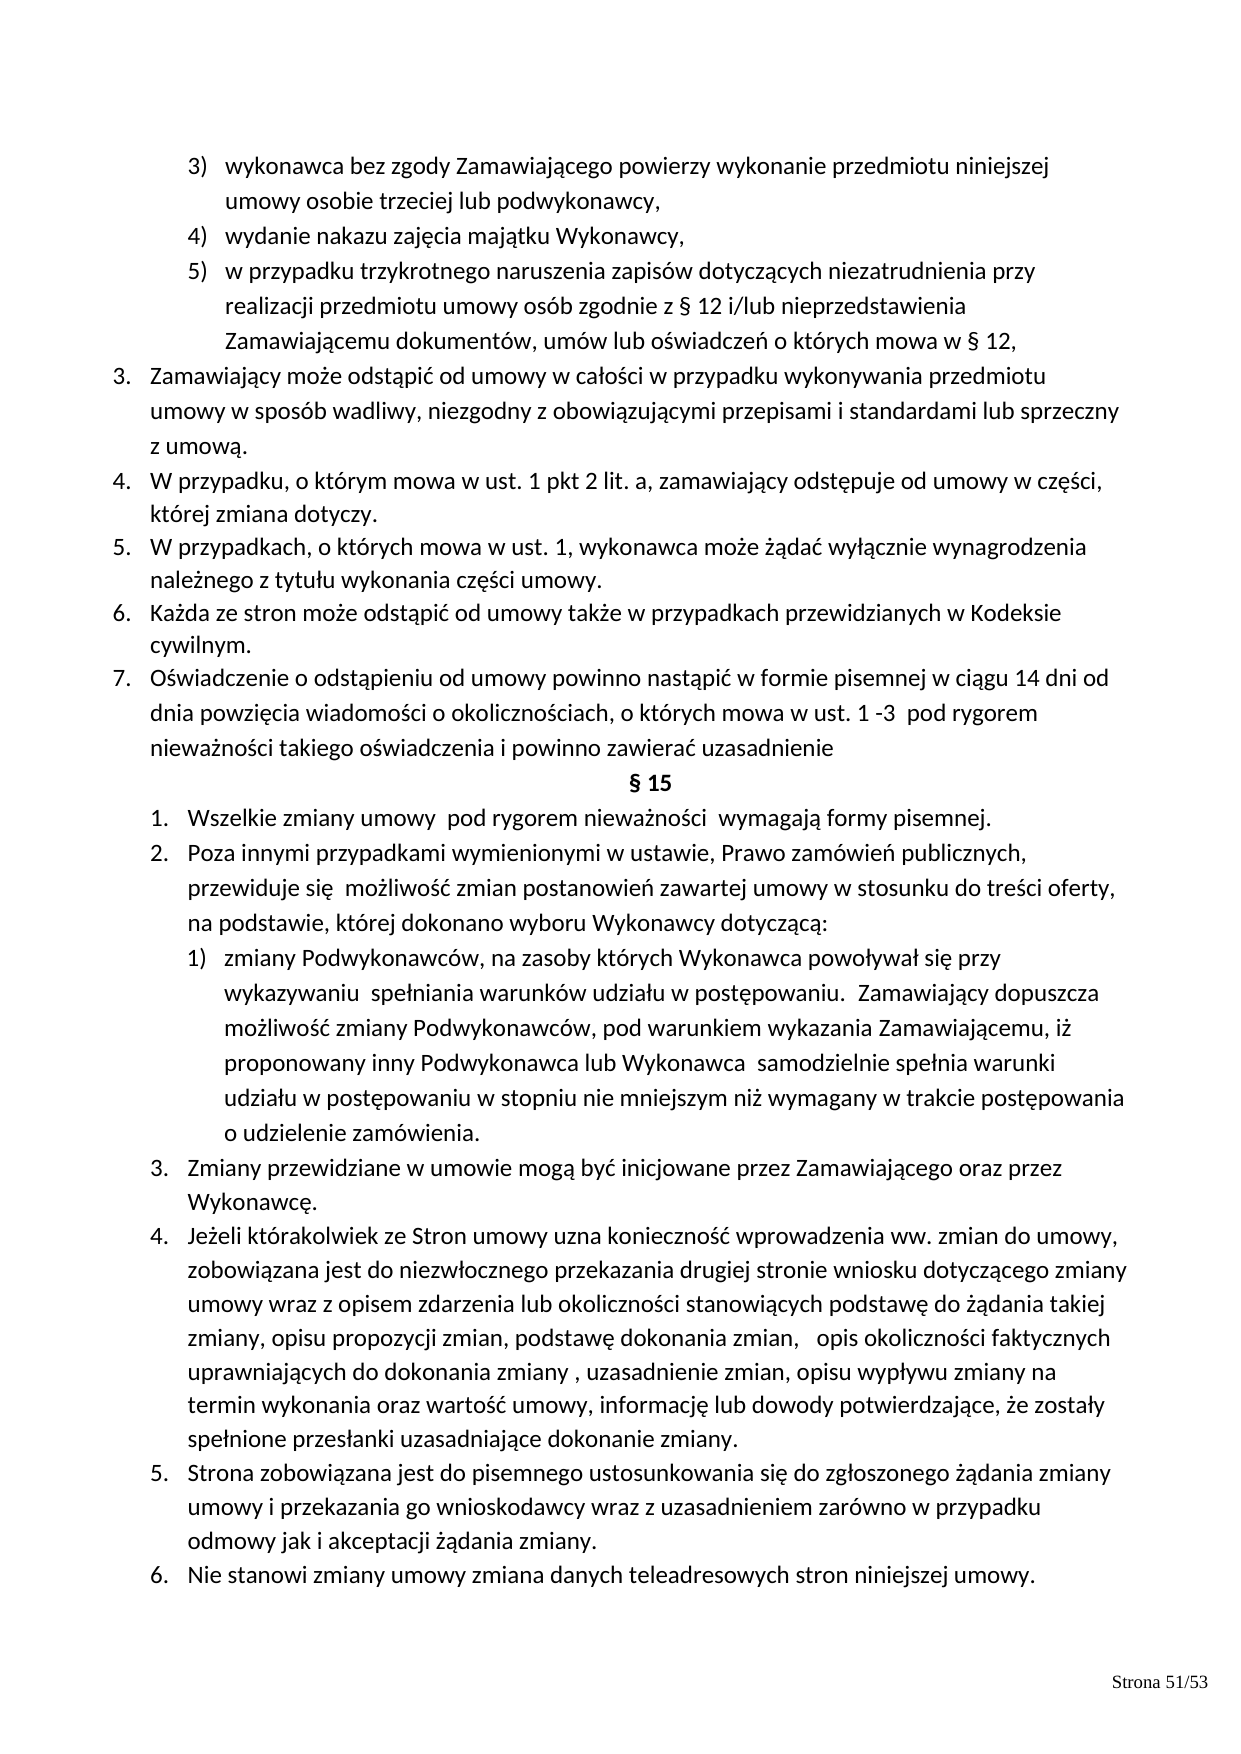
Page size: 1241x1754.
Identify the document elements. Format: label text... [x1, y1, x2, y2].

list w przypadku trzykrotnego naruszenia zapisów dotyczących niezatrudnienia przy realizacji przedmiotu umowy osób zgodnie z § 12 i/lub nieprzedstawienia Zamawiającemu dokumentów, umów lub oświadczeń o których mowa w § 12, [187, 255, 1128, 356]
list Nie stanowi zmiany umowy zmiana danych teleadresowych stron niniejszej umowy. [150, 1559, 1128, 1589]
list Każda ze stron może odstąpić od umowy także w przypadkach przewidzianych w Kodeksie cywilnym. [112, 597, 1128, 660]
list wydanie nakazu zajęcia majątku Wykonawcy, [187, 220, 1128, 251]
list zmiany Podwykonawców, na zasoby których Wykonawca powoływał się przy wykazywaniu spełniania warunków udziału w postępowaniu. Zamawiający dopuszcza możliwość zmiany Podwykonawców, pod warunkiem wykazania Zamawiającemu, iż proponowany inny Podwykonawca lub Wykonawca samodzielnie spełnia warunki udziału w postępowaniu w stopniu nie mniejszym niż wymagany w trakcie postępowania o udzielenie zamówienia. [186, 942, 1128, 1148]
list Zmiany przewidziane w umowie mogą być inicjowane przez Zamawiającego oraz przez Wykonawcę. [150, 1152, 1128, 1217]
list Jeżeli którakolwiek ze Stron umowy uzna konieczność wprowadzenia ww. zmian do umowy, zobowiązana jest do niezwłocznego przekazania drugiej stronie wniosku dotyczącego zmiany umowy wraz z opisem zdarzenia lub okoliczności stanowiących podstawę do żądania takiej zmiany, opisu propozycji zmian, podstawę dokonania zmian, opis okoliczności faktycznych uprawniających do dokonania zmiany , uzasadnienie zmian, opisu wypływu zmiany na termin wykonania oraz wartość umowy, informację lub dowody potwierdzające, że zostały spełnione przesłanki uzasadniające dokonanie zmiany. [150, 1220, 1128, 1454]
list Wszelkie zmiany umowy pod rygorem nieważności wymagają formy pisemnej. [150, 802, 1128, 833]
text § 15 [555, 767, 1128, 798]
list Poza innymi przypadkami wymienionymi w ustawie, Prawo zamówień publicznych, przewiduje się możliwość zmian postanowień zawartej umowy w stosunku do treści oferty, na podstawie, której dokonano wyboru Wykonawcy dotyczącą: [150, 837, 1128, 938]
list W przypadku, o którym mowa w ust. 1 pkt 2 lit. a, zamawiający odstępuje od umowy w części, której zmiana dotyczy. [112, 465, 1128, 528]
list W przypadkach, o których mowa w ust. 1, wykonawca może żądać wyłącznie wynagrodzenia należnego z tytułu wykonania części umowy. [112, 531, 1128, 594]
list Zamawiający może odstąpić od umowy w całości w przypadku wykonywania przedmiotu umowy w sposób wadliwy, niezgodny z obowiązującymi przepisami i standardami lub sprzeczny z umową. [112, 360, 1128, 461]
list wykonawca bez zgody Zamawiającego powierzy wykonanie przedmiotu niniejszej umowy osobie trzeciej lub podwykonawcy, [187, 150, 1128, 216]
list Strona zobowiązana jest do pisemnego ustosunkowania się do zgłoszonego żądania zmiany umowy i przekazania go wnioskodawcy wraz z uzasadnieniem zarówno w przypadku odmowy jak i akceptacji żądania zmiany. [150, 1457, 1128, 1555]
list Oświadczenie o odstąpieniu od umowy powinno nastąpić w formie pisemnej w ciągu 14 dni od dnia powzięcia wiadomości o okolicznościach, o których mowa w ust. 1 -3 pod rygorem nieważności takiego oświadczenia i powinno zawierać uzasadnienie [112, 662, 1128, 763]
